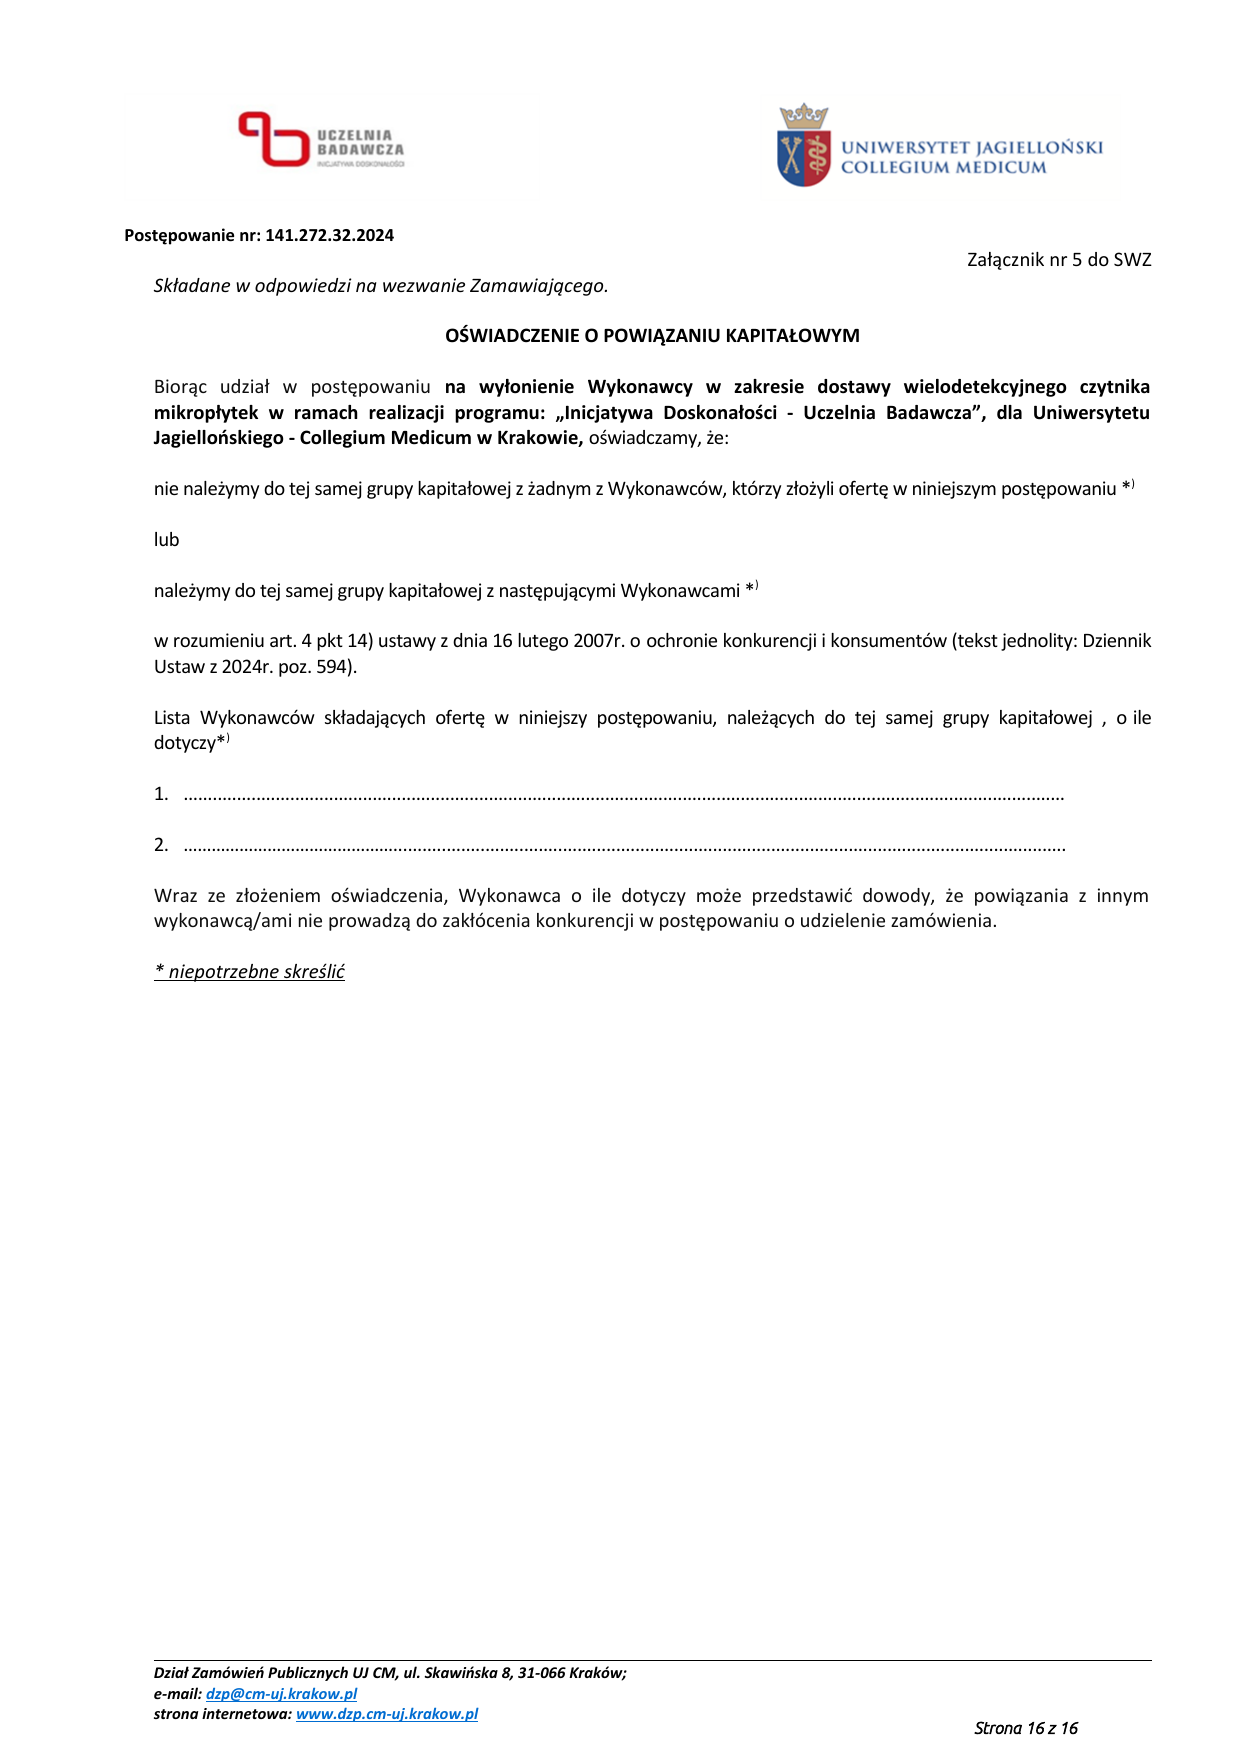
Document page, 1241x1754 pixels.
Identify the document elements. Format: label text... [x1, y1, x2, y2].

text Składane w odpowiedzi na wezwanie Zamawiającego. [154, 272, 1152, 297]
text lub [154, 526, 1152, 551]
text Załącznik nr 5 do SWZ [154, 246, 1152, 272]
text Lista Wykonawców składających ofertę w niniejszy postępowaniu, należących do tej samej grupy kapitałowej , o ile dotyczy*) [154, 704, 1152, 755]
picture [760, 94, 1122, 201]
list Biorąc udział w postępowaniu na wyłonienie Wykonawcy w zakresie dostawy wielodetekcyjnego czytnika mikropłytek w ramach realizacji programu: „Inicjatywa Doskonałości - Uczelnia Badawcza”, dla Uniwersytetu Jagiellońskiego - Collegium Medicum w Krakowie, oświadczamy, że: [154, 373, 1152, 450]
list ...................................................................................................................................................................................... [154, 780, 1152, 806]
text nie należymy do tej samej grupy kapitałowej z żadnym z Wykonawców, którzy złożyli ofertę w niniejszym postępowaniu *) [154, 475, 1152, 501]
text * niepotrzebne skreślić [154, 958, 1152, 983]
picture [124, 93, 540, 201]
text należymy do tej samej grupy kapitałowej z następującymi Wykonawcami *) [154, 577, 1152, 602]
list ………………………………………........................................................................................................................................... [154, 831, 1152, 856]
text Wraz ze złożeniem oświadczenia, Wykonawca o ile dotyczy może przedstawić dowody, że powiązania z innym wykonawcą/ami nie prowadzą do zakłócenia konkurencji w postępowaniu o udzielenie zamówienia. [154, 882, 1152, 933]
text w rozumieniu art. 4 pkt 14) ustawy z dnia 16 lutego 2007r. o ochronie konkurencji i konsumentów (tekst jednolity: Dziennik Ustaw z 2024r. poz. 594). [154, 628, 1152, 678]
text OŚWIADCZENIE O POWIĄZANIU KAPITAŁOWYM [154, 323, 1152, 348]
